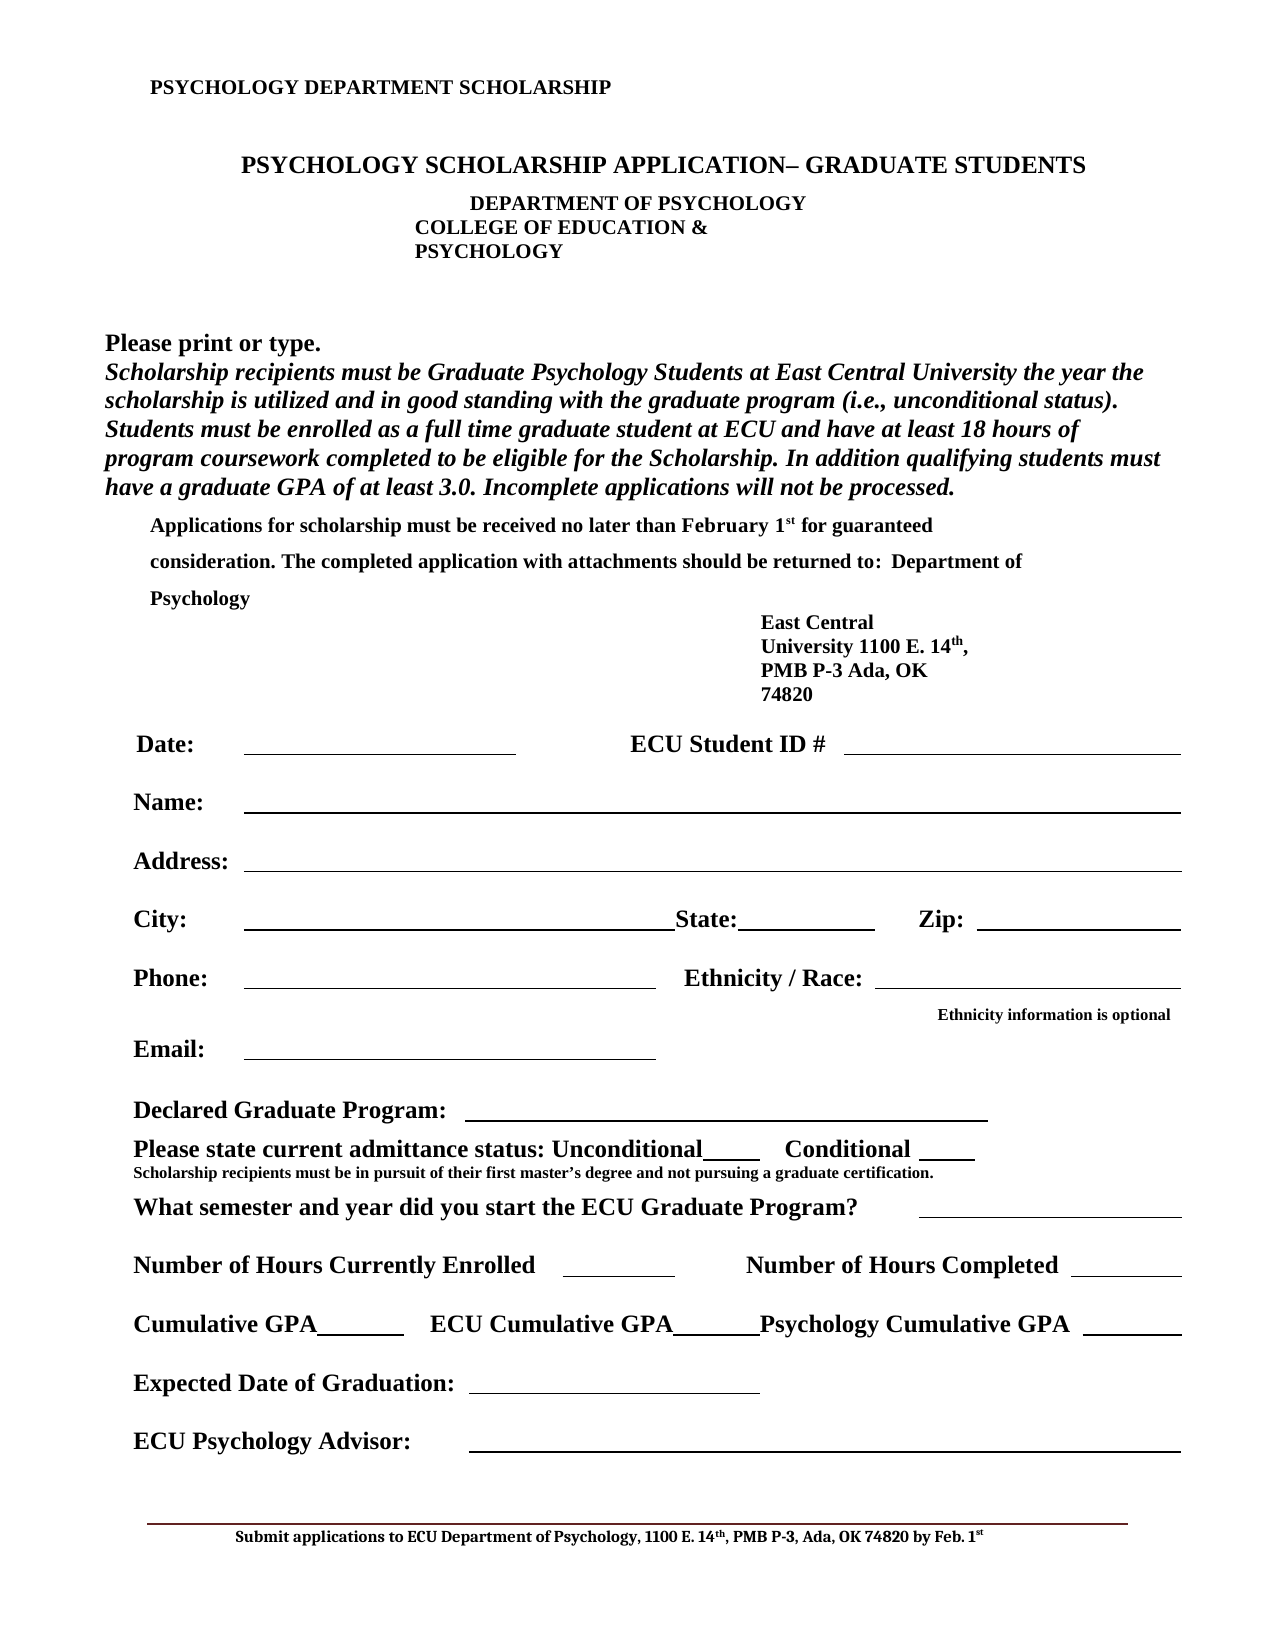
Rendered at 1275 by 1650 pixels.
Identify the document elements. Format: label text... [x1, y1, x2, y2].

text What semester and year did you start the ECU Graduate Program? [133, 1192, 1194, 1221]
text Please state current admittance status: Unconditional Conditional [133, 1134, 1194, 1163]
text Number of Hours Currently Enrolled Number of Hours Completed [133, 1251, 1194, 1279]
text Ethnicity information is optional [94, 1004, 1170, 1024]
text Phone: Ethnicity / Race: [133, 963, 1194, 992]
text East Central University 1100 E. 14th, PMB P-3 Ada, OK 74820 [761, 610, 971, 706]
text Name: [133, 787, 1194, 816]
text Scholarship recipients must be Graduate Psychology Students at East Central University the year the scholarship is utilized and in good standing with the graduate program (i.e., unconditional status). Students must be enrolled as a full time graduate student at ECU and have at least 18 hours of program coursework completed to be eligible for the Scholarship. In addition qualifying students must have a graduate GPA of at least 3.0. Incomplete applications will not be processed. [105, 357, 1163, 500]
text Declared Graduate Program: [133, 1095, 1194, 1124]
text ECU Psychology Advisor: [133, 1426, 1194, 1455]
text Please print or type. [105, 328, 1163, 357]
text Address: [133, 846, 1194, 874]
text Applications for scholarship must be received no later than February 1st for guaranteed consideration. The completed application with attachments should be returned to: Department of Psychology [150, 501, 1046, 610]
text City: State: Zip: [133, 904, 1194, 933]
text Cumulative GPA ECU Cumulative GPA Psychology Cumulative GPA [133, 1309, 1194, 1338]
text PSYCHOLOGY SCHOLARSHIP APPLICATION– GRADUATE STUDENTS [133, 150, 1194, 178]
text DEPARTMENT OF PSYCHOLOGY COLLEGE OF EDUCATION & PSYCHOLOGY [414, 191, 860, 263]
text Scholarship recipients must be in pursuit of their first master’s degree and not pursuing a graduate certification. [133, 1163, 1194, 1182]
text Email: [133, 1034, 1194, 1062]
text Date: ECU Student ID # [94, 729, 1194, 757]
text Expected Date of Graduation: [133, 1368, 1194, 1396]
